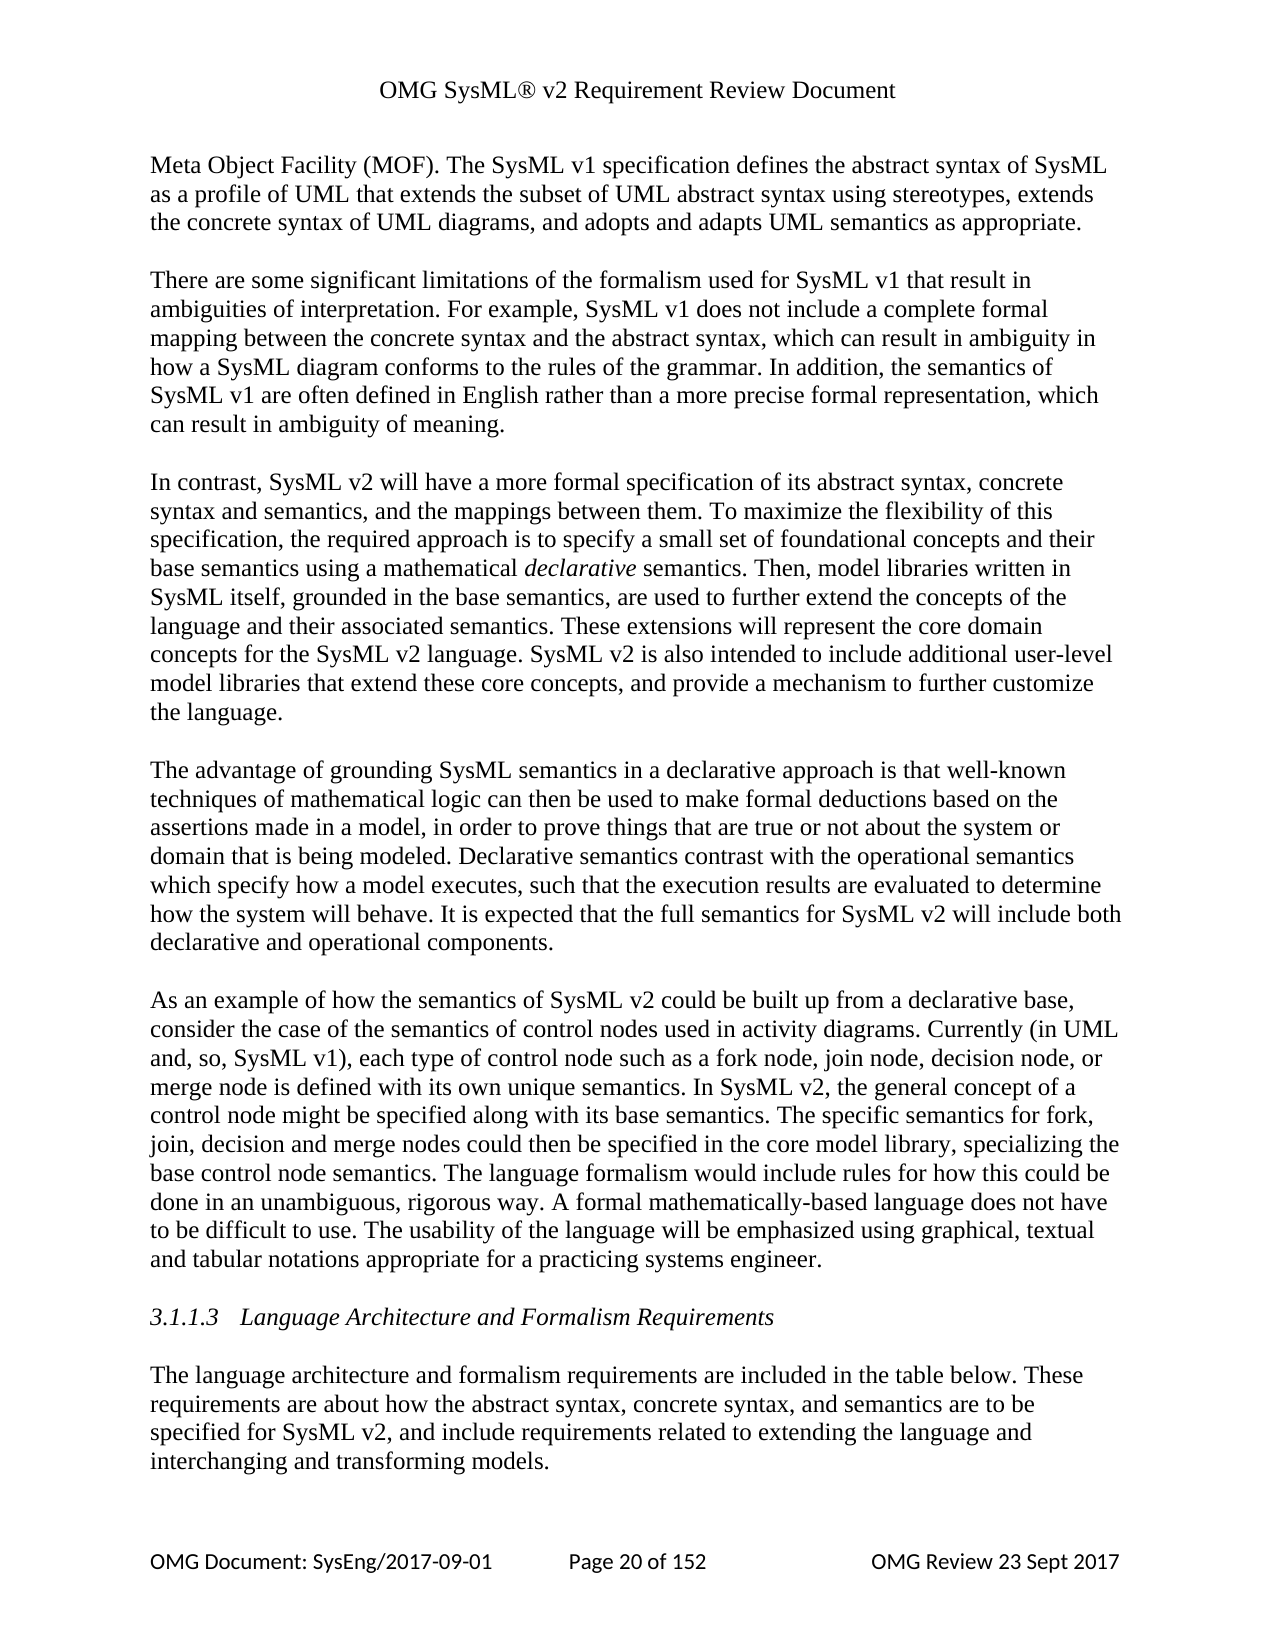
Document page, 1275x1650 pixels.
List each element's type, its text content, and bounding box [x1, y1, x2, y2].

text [150, 1402, 1125, 1488]
text SysML v1 is specified using the formalism of UML 2 profiles. A UML profile is an extended subset of the UML metamodel, which is itself specified using the formalism provided by the Meta Object Facility (MOF). The SysML v1 specification defines the abstract syntax of SysML as a profile of UML that extends the subset of UML abstract syntax using stereotypes, extends the concrete syntax of UML diagrams, and adopts and adapts UML semantics as appropriate. [150, 1027, 1125, 1171]
text Figure 3.6. Language Formalism and Uniform Interpretation [150, 352, 1125, 380]
text The figure below shows the relationship between the language formalism and the things being modeled. The goal of a formal specification for SysML is to provide a uniform syntactic and semantic interpretation for the language. That is, a SysML model should be interpreted in a consistent way and subject to an objective evaluation as to whether it conforms to the SysML v2 Specification, whether this interpretation is done by a human that interprets a view of the model or a machine that interprets the model. [150, 150, 1125, 322]
text There are some significant limitations of the formalism used for SysML v1 that result in ambiguities of interpretation. For example, SysML v1 does not include a complete formal mapping between the concrete syntax and the abstract syntax, which can result in ambiguity in how a SysML diagram conforms to the rules of the grammar. In addition, the semantics of SysML v1 are often defined in English rather than a more precise formal representation, which can result in ambiguity of meaning. [150, 1200, 1125, 1373]
picture [151, 410, 1124, 968]
